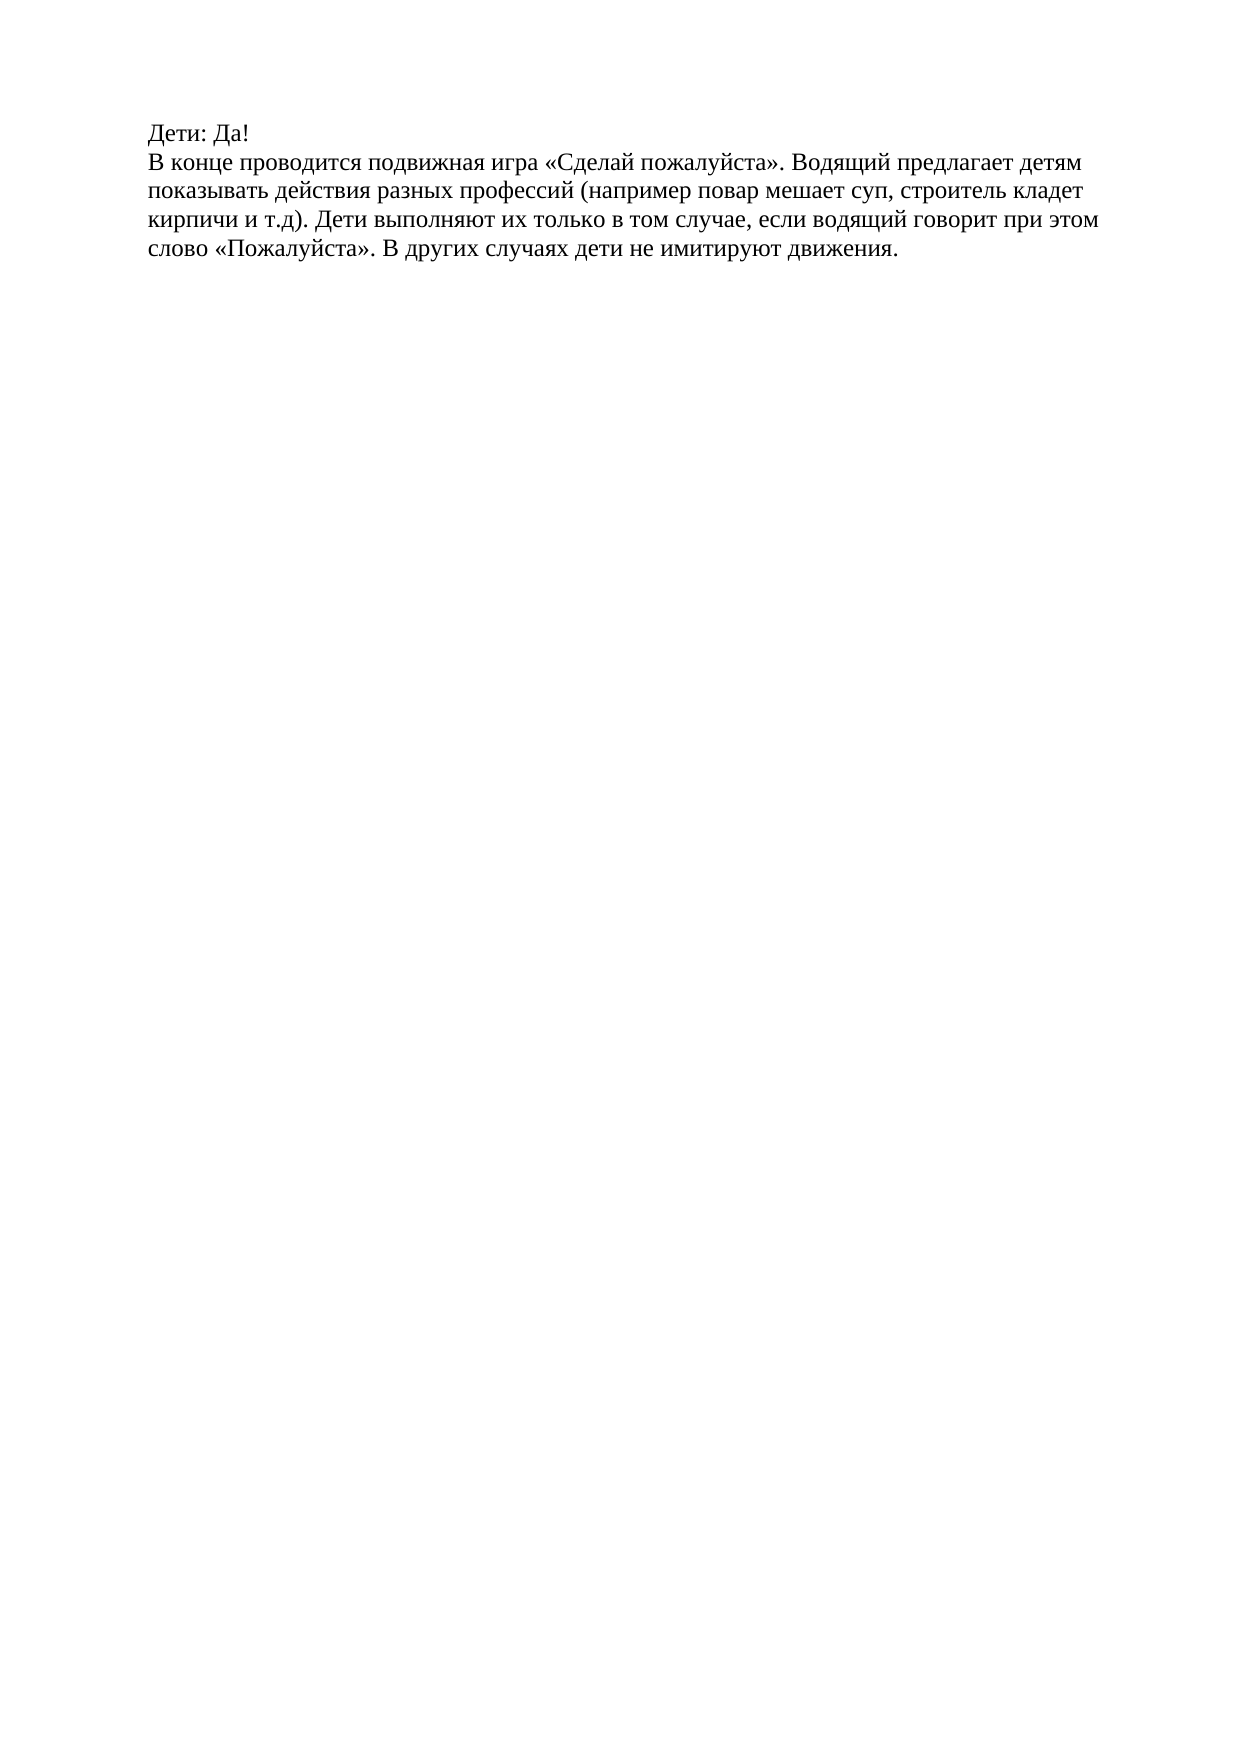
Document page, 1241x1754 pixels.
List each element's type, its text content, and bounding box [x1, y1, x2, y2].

text В конце проводится подвижная игра «Сделай пожалуйста». Водящий предлагает детям показывать действия разных профессий (например повар мешает суп, строитель кладет кирпичи и т.д). Дети выполняют их только в том случае, если водящий говорит при этом слово «Пожалуйста». В других случаях дети не имитируют движения. [148, 147, 1152, 262]
text Дети: Да! [148, 118, 1152, 147]
